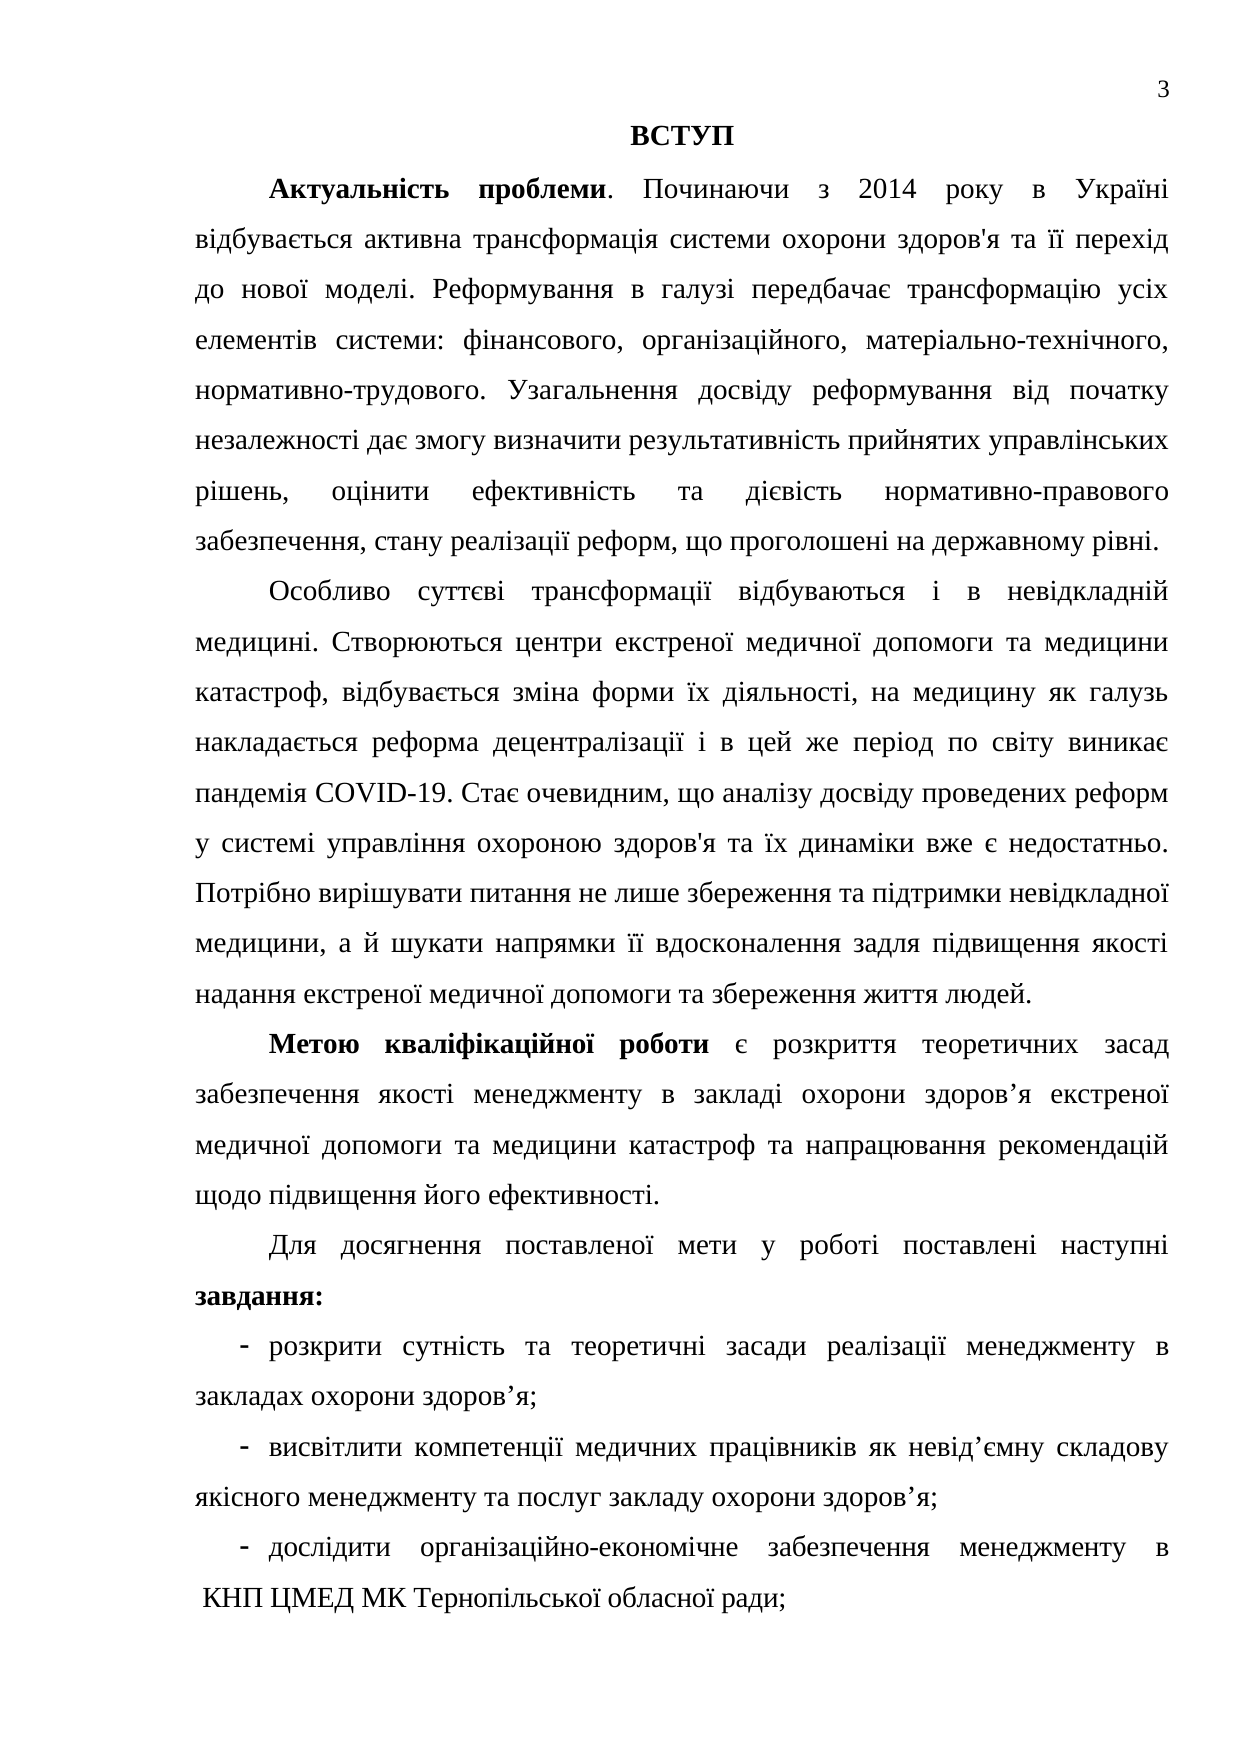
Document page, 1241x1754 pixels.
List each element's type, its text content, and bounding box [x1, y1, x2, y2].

list висвітлити компетенції медичних працівників як невід’ємну складову якісного менеджменту та послуг закладу охорони здоров’я; [195, 1429, 1169, 1513]
list дослідити організаційно-економічне забезпечення менеджменту в КНП ЦМЕД МК Тернопільської обласної ради; [195, 1529, 1169, 1613]
text Особливо суттєві трансформації відбуваються і в невідкладній медицині. Створюються центри екстреної медичної допомоги та медицини катастроф, відбувається зміна форми їх діяльності, на медицину як галузь накладається реформа децентралізації і в цей же період по світу виникає пандемія COVID-19. Стає очевидним, що аналізу досвіду проведених реформ у системі управління охороною здоров'я та їх динаміки вже є недостатньо. Потрібно вирішувати питання не лише збереження та підтримки невідкладної медицини, а й шукати напрямки її вдосконалення задля підвищення якості надання екстреної медичної допомоги та збереження життя людей. [195, 573, 1169, 1009]
list розкрити сутність та теоретичні засади реалізації менеджменту в закладах охорони здоров’я; [195, 1328, 1169, 1412]
text Метою кваліфікаційної роботи є розкриття теоретичних засад забезпечення якості менеджменту в закладі охорони здоров’я екстреної медичної допомоги та медицини катастроф та напрацювання рекомендацій щодо підвищення його ефективності. [195, 1026, 1169, 1211]
text Для досягнення поставленої мети у роботі поставлені наступні завдання: [195, 1227, 1169, 1311]
text ВСТУП [195, 118, 1169, 152]
text Актуальність проблеми. Починаючи з 2014 року в Україні відбувається активна трансформація системи охорони здоров'я та її перехід до нової моделі. Реформування в галузі передбачає трансформацію усіх елементів системи: фінансового, організаційного, матеріально-технічного, нормативно-трудового. Узагальнення досвіду реформування від початку незалежності дає змогу визначити результативність прийнятих управлінських рішень, оцінити ефективність та дієвість нормативно-правового забезпечення, стану реалізації реформ, що проголошені на державному рівні. [195, 171, 1169, 557]
